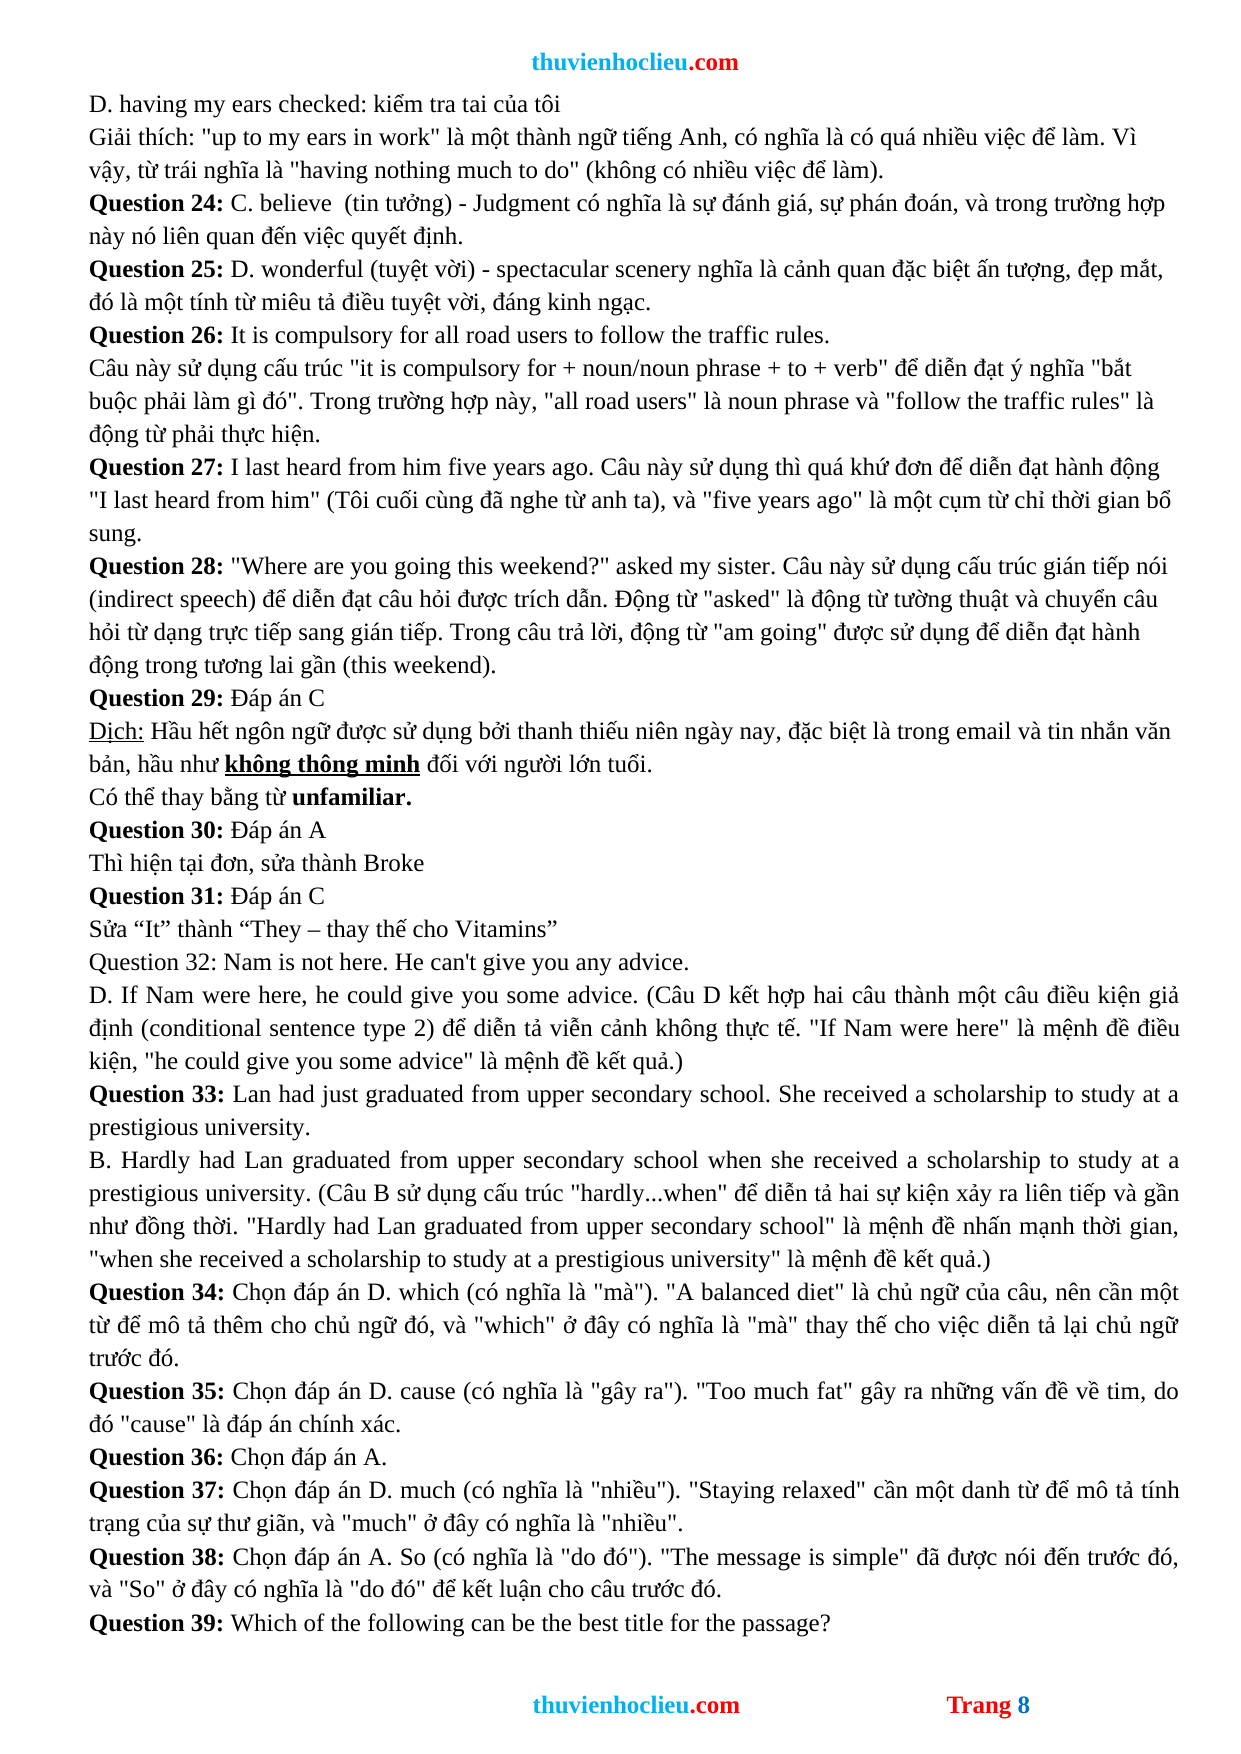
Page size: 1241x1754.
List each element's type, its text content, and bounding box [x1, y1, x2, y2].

text Question 35: Chọn đáp án D. cause (có nghĩa là "gây ra"). "Too much fat" gây ra những vấn đề về tim, do đó "cause" là đáp án chính xác. [89, 1376, 1181, 1438]
text Câu này sử dụng cấu trúc "it is compulsory for + noun/noun phrase + to + verb" để diễn đạt ý nghĩa "bắt buộc phải làm gì đó". Trong trường hợp này, "all road users" là noun phrase và "follow the traffic rules" là động từ phải thực hiện. [89, 353, 1181, 448]
text Question 28: "Where are you going this weekend?" asked my sister. Câu này sử dụng cấu trúc gián tiếp nói (indirect speech) để diễn đạt câu hỏi được trích dẫn. Động từ "asked" là động từ tường thuật và chuyển câu hỏi từ dạng trực tiếp sang gián tiếp. Trong câu trả lời, động từ "am going" được sử dụng để diễn đạt hành động trong tương lai gần (this weekend). [89, 551, 1181, 679]
text D. If Nam were here, he could give you some advice. (Câu D kết hợp hai câu thành một câu điều kiện giả định (conditional sentence type 2) để diễn tả viễn cảnh không thực tế. "If Nam were here" là mệnh đề điều kiện, "he could give you some advice" là mệnh đề kết quả.) [89, 980, 1181, 1075]
text Question 25: D. wonderful (tuyệt vời) - spectacular scenery nghĩa là cảnh quan đặc biệt ấn tượng, đẹp mắt, đó là một tính từ miêu tả điều tuyệt vời, đáng kinh ngạc. [89, 254, 1181, 316]
text B. Hardly had Lan graduated from upper secondary school when she received a scholarship to study at a prestigious university. (Câu B sử dụng cấu trúc "hardly...when" để diễn tả hai sự kiện xảy ra liên tiếp và gần như đồng thời. "Hardly had Lan graduated from upper secondary school" là mệnh đề nhấn mạnh thời gian, "when she received a scholarship to study at a prestigious university" là mệnh đề kết quả.) [89, 1145, 1181, 1273]
text Question 33: Lan had just graduated from upper secondary school. She received a scholarship to study at a prestigious university. [89, 1079, 1181, 1141]
text Question 37: Chọn đáp án D. much (có nghĩa là "nhiều"). "Staying relaxed" cần một danh từ để mô tả tính trạng của sự thư giãn, và "much" ở đây có nghĩa là "nhiều". [89, 1476, 1181, 1537]
text Question 34: Chọn đáp án D. which (có nghĩa là "mà"). "A balanced diet" là chủ ngữ của câu, nên cần một từ để mô tả thêm cho chủ ngữ đó, và "which" ở đây có nghĩa là "mà" thay thế cho việc diễn tả lại chủ ngữ trước đó. [89, 1277, 1181, 1372]
text Question 38: Chọn đáp án A. So (có nghĩa là "do đó"). "The message is simple" đã được nói đến trước đó, và "So" ở đây có nghĩa là "do đó" để kết luận cho câu trước đó. [89, 1542, 1181, 1603]
text Giải thích: "up to my ears in work" là một thành ngữ tiếng Anh, có nghĩa là có quá nhiều việc để làm. Vì vậy, từ trái nghĩa là "having nothing much to do" (không có nhiều việc để làm). [89, 122, 1181, 183]
text Sửa “It” thành “They – thay thế cho Vitamins” [89, 914, 1181, 943]
text Question 27: I last heard from him five years ago. Câu này sử dụng thì quá khứ đơn để diễn đạt hành động "I last heard from him" (Tôi cuối cùng đã nghe từ anh ta), và "five years ago" là một cụm từ chỉ thời gian bổ sung. [89, 452, 1181, 547]
text Question 36: Chọn đáp án A. [89, 1442, 1181, 1471]
text Question 31: Đáp án C [89, 881, 1181, 910]
text Question 26: It is compulsory for all road users to follow the traffic rules. [89, 320, 1181, 348]
text Thì hiện tại đơn, sửa thành Broke [89, 848, 1181, 877]
text Question 32: Nam is not here. He can't give you any advice. [89, 947, 1181, 976]
text Question 39: Which of the following can be the best title for the passage? [89, 1608, 1181, 1636]
text Question 24: C. believe (tin tưởng) - Judgment có nghĩa là sự đánh giá, sự phán đoán, và trong trường hợp này nó liên quan đến việc quyết định. [89, 188, 1181, 249]
text D. having my ears checked: kiểm tra tai của tôi [89, 89, 1181, 117]
text Question 29: Đáp án C [89, 683, 1181, 712]
text Dịch: Hầu hết ngôn ngữ được sử dụng bởi thanh thiếu niên ngày nay, đặc biệt là trong email và tin nhắn văn bản, hầu như không thông minh đối với người lớn tuổi. Có thể thay bằng từ unfamiliar. [89, 716, 1181, 811]
text Question 30: Đáp án A [89, 815, 1181, 844]
